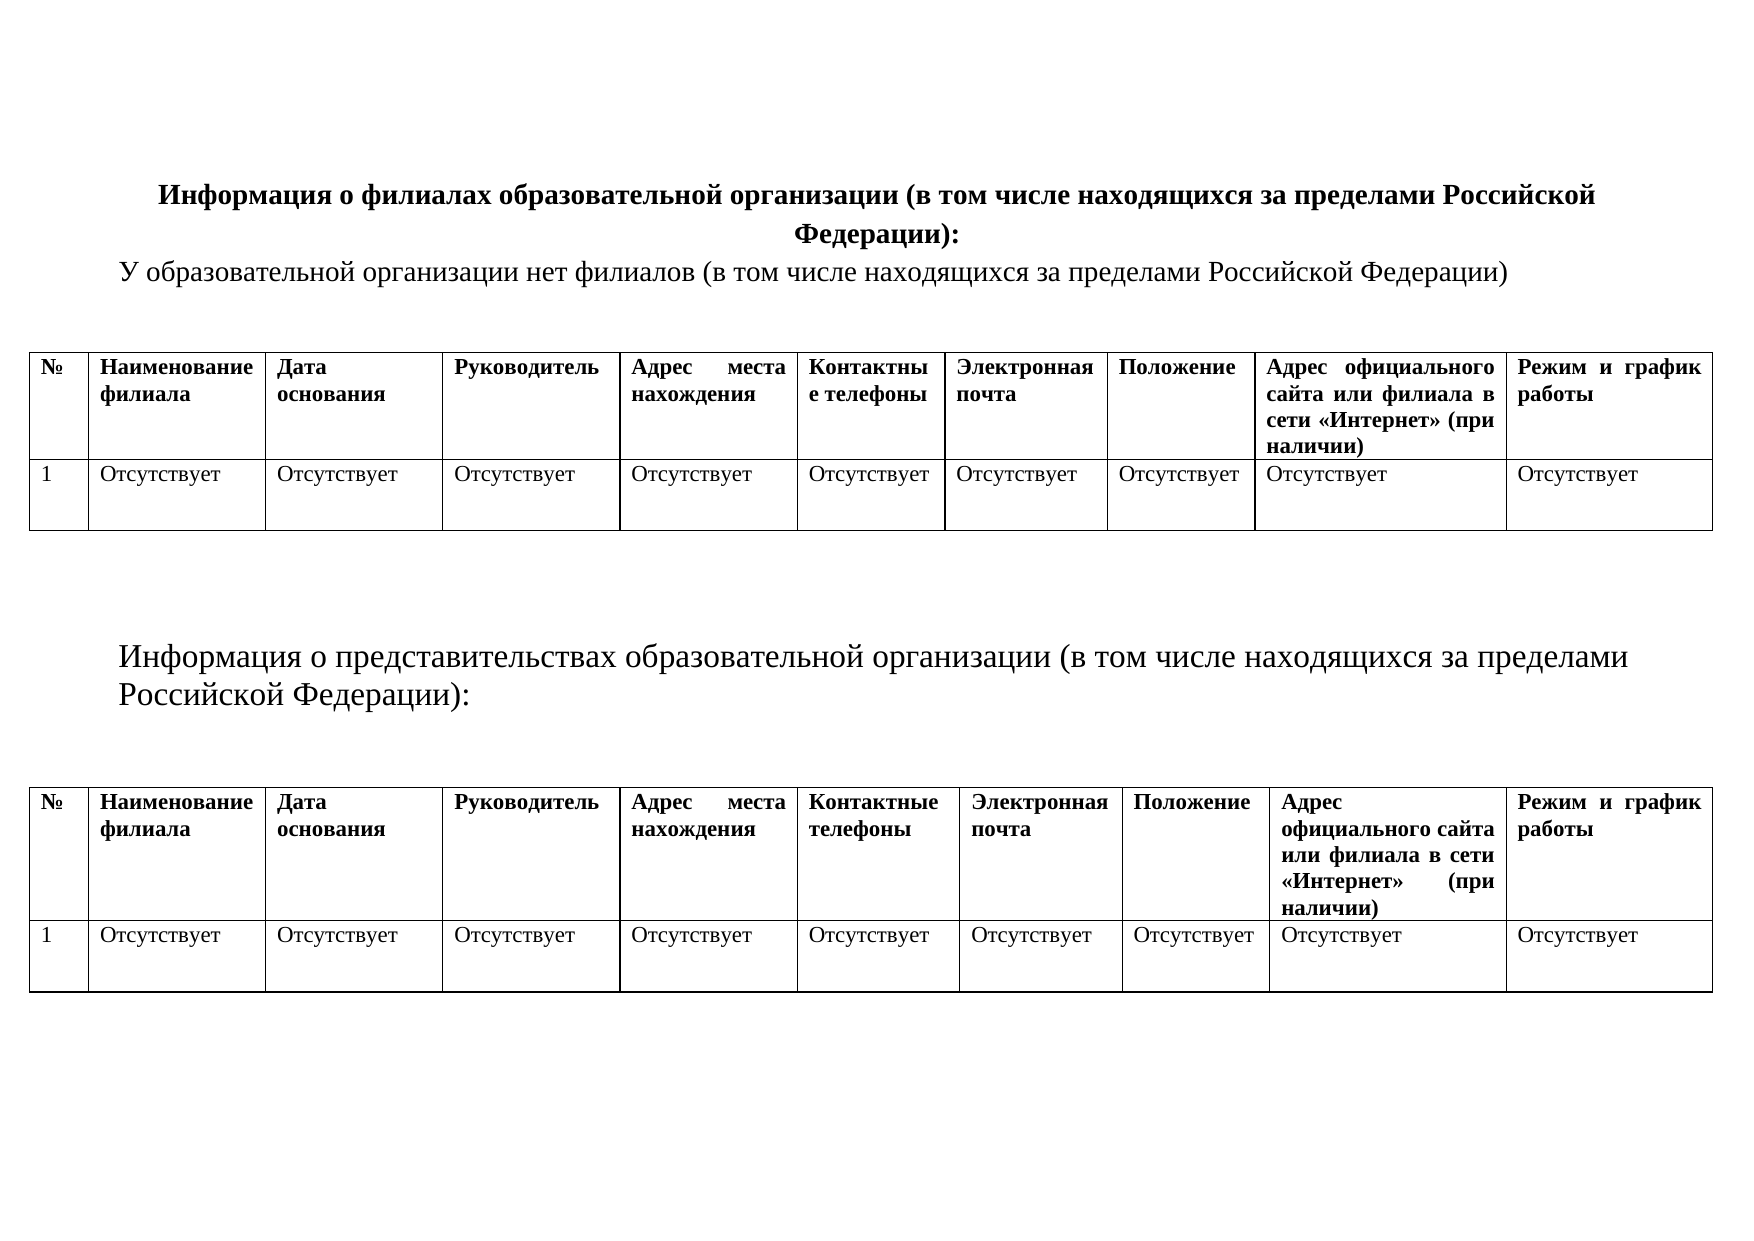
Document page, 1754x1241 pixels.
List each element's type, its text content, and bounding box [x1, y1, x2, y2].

table_header Адрес места нахождения [621, 353, 797, 459]
table_header Положение [1123, 788, 1269, 920]
table_cell Отсутствует [798, 460, 944, 530]
table_header Дата основания [266, 788, 442, 920]
table_header Наименование филиала [89, 788, 265, 920]
table_cell Отсутствует [266, 460, 442, 530]
table_header № [30, 353, 88, 459]
table_cell Отсутствует [1507, 921, 1712, 991]
table_cell Отсутствует [1507, 460, 1712, 530]
table_cell Отсутствует [1108, 460, 1254, 530]
table_cell Отсутствует [1256, 460, 1506, 530]
table_header Адрес официального сайта или филиала в сети «Интернет» (при наличии) [1270, 788, 1506, 920]
table_cell Отсутствует [443, 921, 619, 991]
table_cell Отсутствует [960, 921, 1122, 991]
text У образовательной организации нет филиалов (в том числе находящихся за пределами Российской Федерации) [118, 254, 1636, 288]
table_header № [30, 788, 88, 920]
table_cell Отсутствует [89, 921, 265, 991]
table_header Наименование филиала [89, 353, 265, 459]
table_cell Отсутствует [89, 460, 265, 530]
table_header Адрес места нахождения [621, 788, 797, 920]
table_cell Отсутствует [443, 460, 619, 530]
table_cell Отсутствует [798, 921, 959, 991]
table_header Дата основания [266, 353, 442, 459]
table_header Режим и график работы [1507, 788, 1712, 920]
table_header Адрес официального сайта или филиала в сети «Интернет» (при наличии) [1256, 353, 1506, 459]
table_header Режим и график работы [1507, 353, 1712, 459]
table_cell Отсутствует [266, 921, 442, 991]
table_cell 1 [30, 460, 88, 530]
table_cell Отсутствует [621, 460, 797, 530]
table_header Положение [1108, 353, 1254, 459]
table_cell Отсутствует [1123, 921, 1269, 991]
table_header Электронная почта [946, 353, 1107, 459]
table_header Руководитель [443, 788, 619, 920]
table_header Контактные телефоны [798, 788, 959, 920]
table_header Электронная почта [960, 788, 1122, 920]
table_cell Отсутствует [621, 921, 797, 991]
text Информация о представительствах образовательной организации (в том числе находящихся за пределами Российской Федерации): [118, 636, 1636, 712]
table_cell Отсутствует [1270, 921, 1506, 991]
table_header Руководитель [443, 353, 619, 459]
text Информация о филиалах образовательной организации (в том числе находящихся за пределами Российской Федерации): [118, 177, 1636, 249]
table_cell Отсутствует [946, 460, 1107, 530]
table_header Контактные телефоны [798, 353, 944, 459]
table_cell 1 [30, 921, 88, 991]
